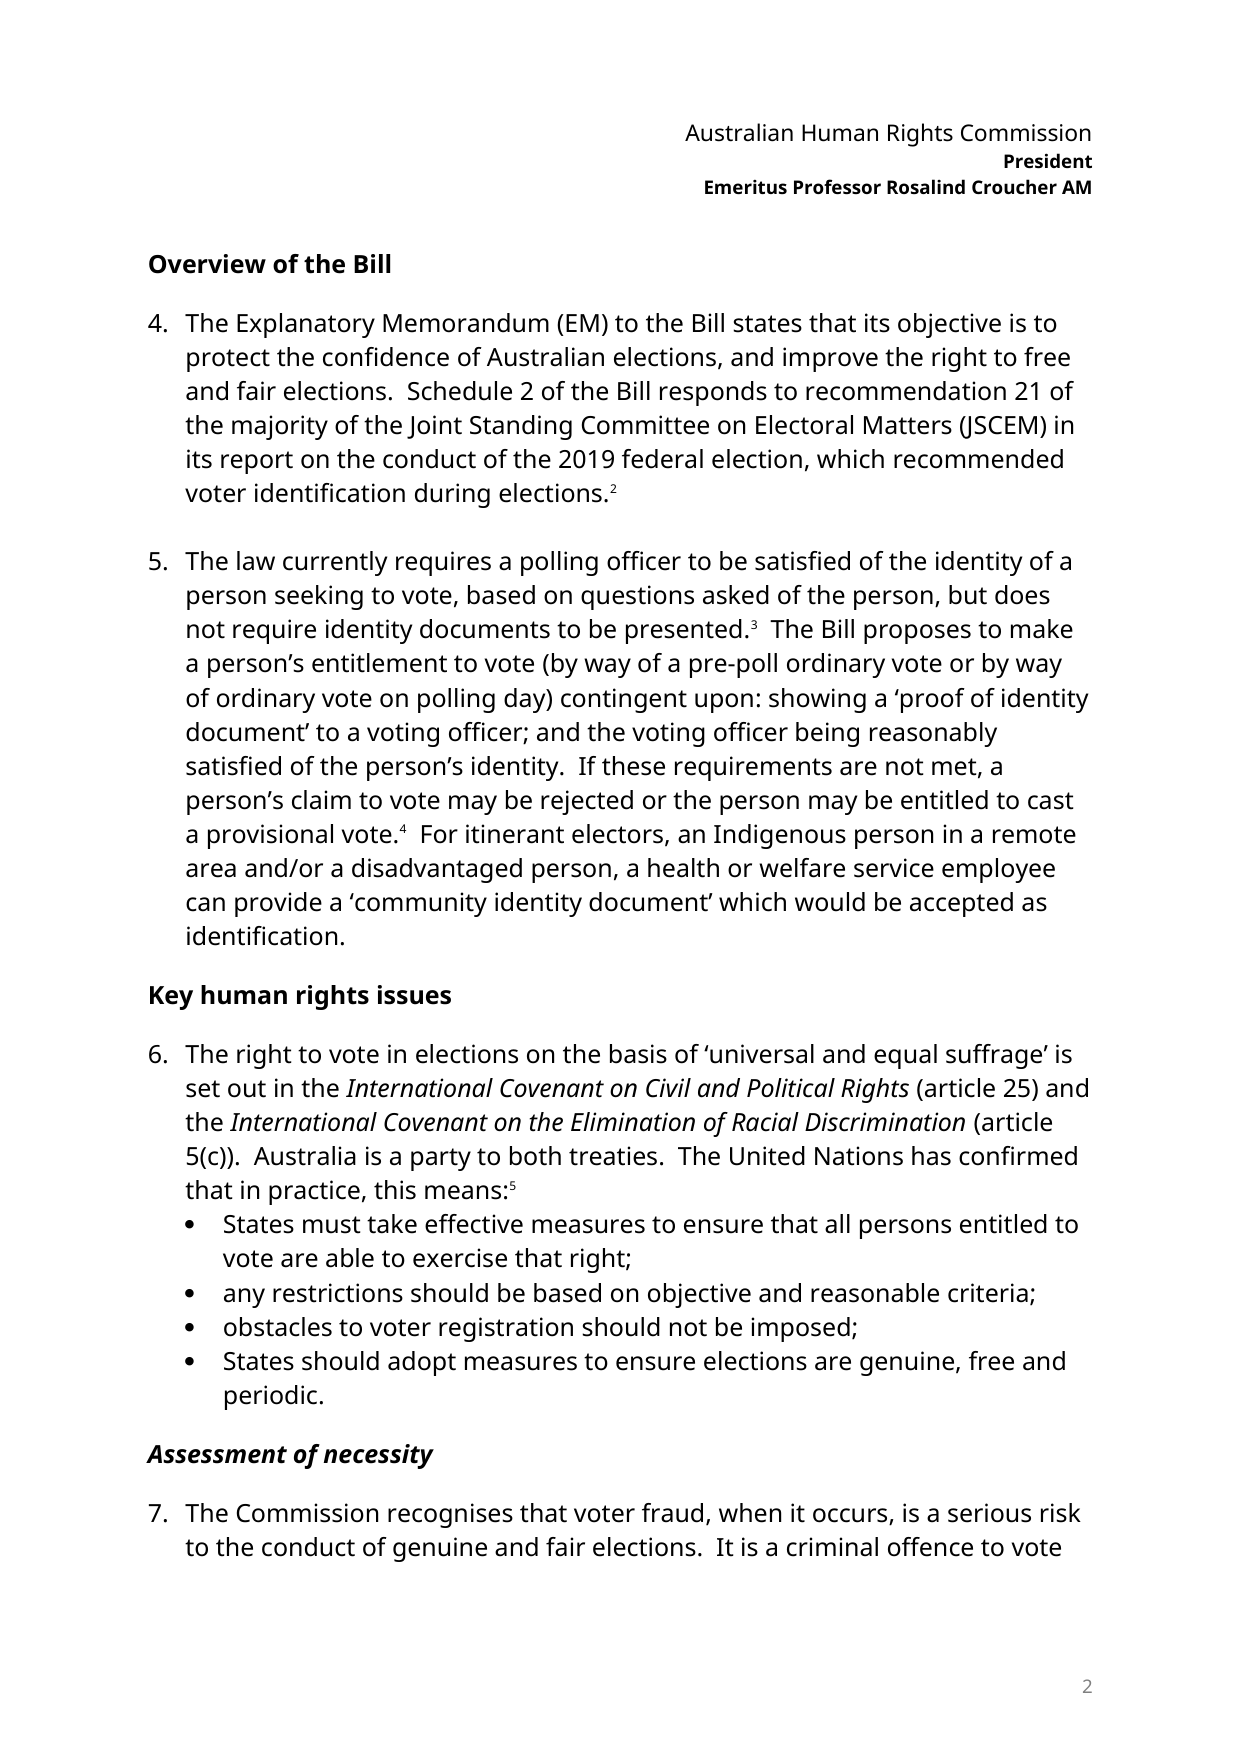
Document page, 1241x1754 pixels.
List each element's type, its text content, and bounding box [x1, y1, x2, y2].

list States should adopt measures to ensure elections are genuine, free and periodic. [185, 1343, 1092, 1411]
text Assessment of necessity [148, 1436, 1092, 1471]
text Key human rights issues [148, 978, 1092, 1012]
list The right to vote in elections on the basis of ‘universal and equal suffrage’ is set out in the International Covenant on Civil and Political Rights (article 25) and the International Covenant on the Elimination of Racial Discrimination (article 5(c)). Australia is a party to both treaties. The United Nations has confirmed that in practice, this means: [148, 1037, 1092, 1207]
list The Explanatory Memorandum (EM) to the Bill states that its objective is to protect the confidence of Australian elections, and improve the right to free and fair elections. Schedule 2 of the Bill responds to recommendation 21 of the majority of the Joint Standing Committee on Electoral Matters (JSCEM) in its report on the conduct of the 2019 federal election, which recommended voter identification during elections. [148, 306, 1092, 510]
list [148, 1496, 1092, 1564]
list The law currently requires a polling officer to be satisfied of the identity of a person seeking to vote, based on questions asked of the person, but does not require identity documents to be presented. The Bill proposes to make a person’s entitlement to vote (by way of a pre-poll ordinary vote or by way of ordinary vote on polling day) contingent upon: showing a ‘proof of identity document’ to a voting officer; and the voting officer being reasonably satisfied of the person’s identity. If these requirements are not met, a person’s claim to vote may be rejected or the person may be entitled to cast a provisional vote. For itinerant electors, an Indigenous person in a remote area and/or a disadvantaged person, a health or welfare service employee can provide a ‘community identity document’ which would be accepted as identification. [148, 544, 1092, 953]
text Overview of the Bill [148, 246, 1092, 281]
list States must take effective measures to ensure that all persons entitled to vote are able to exercise that right; [185, 1207, 1092, 1275]
list obstacles to voter registration should not be imposed; [185, 1309, 1092, 1343]
list any restrictions should be based on objective and reasonable criteria; [185, 1275, 1092, 1309]
